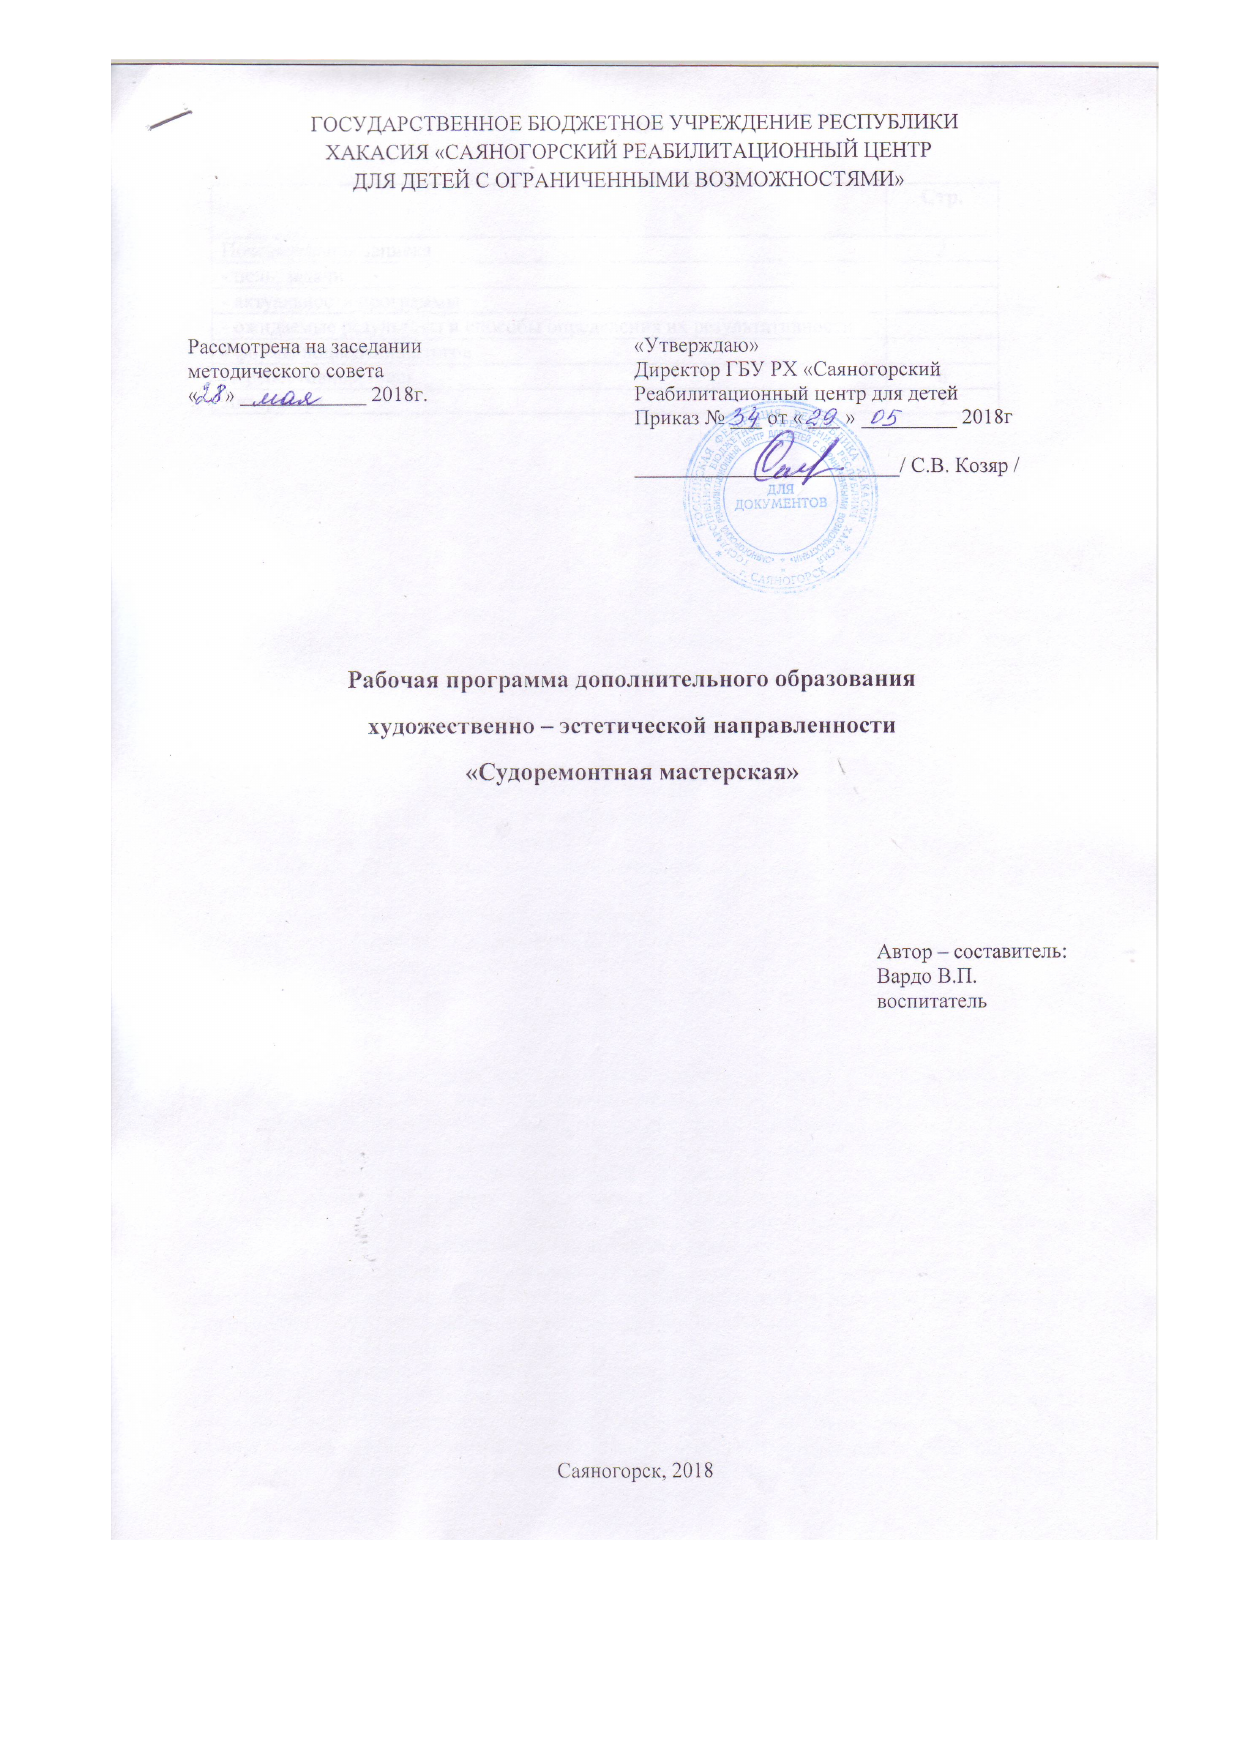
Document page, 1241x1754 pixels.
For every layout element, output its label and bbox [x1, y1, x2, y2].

picture [111, 59, 1159, 1540]
